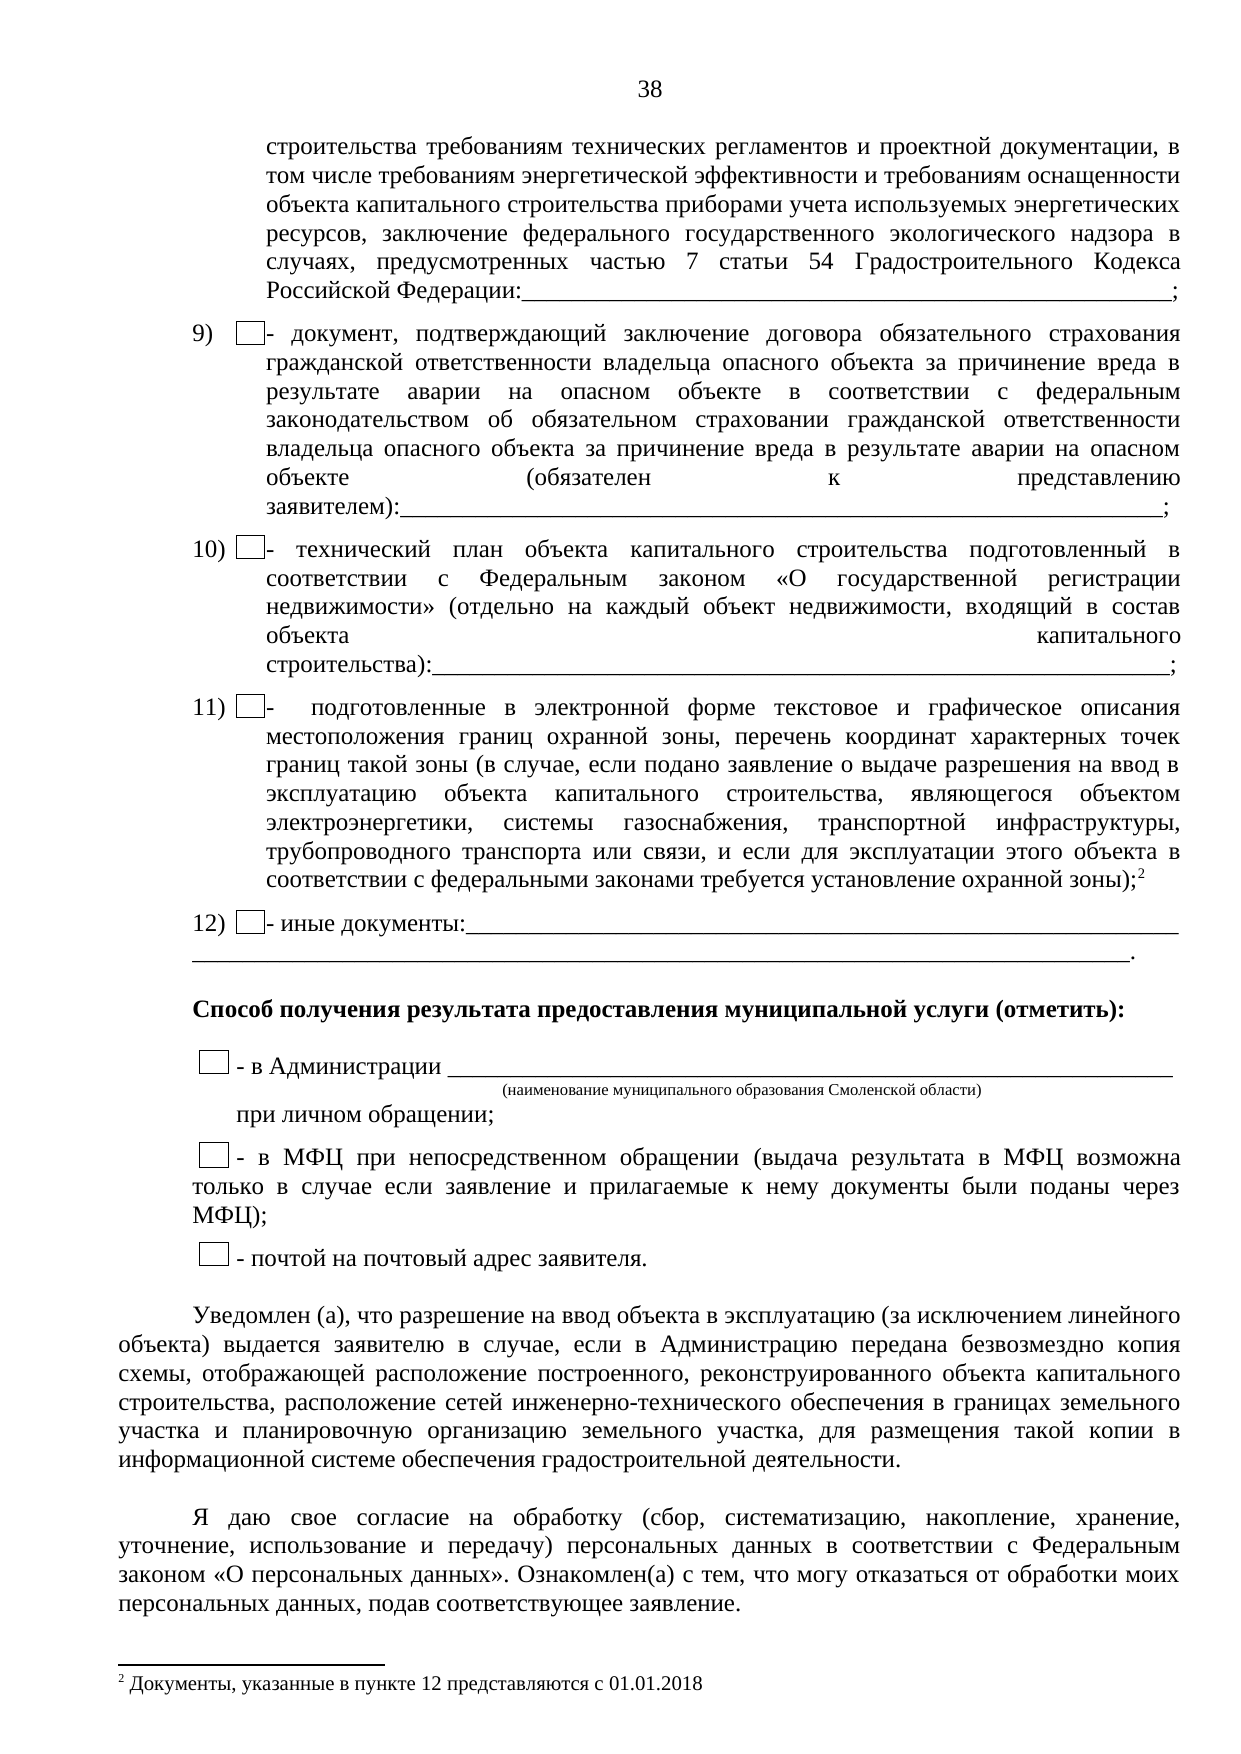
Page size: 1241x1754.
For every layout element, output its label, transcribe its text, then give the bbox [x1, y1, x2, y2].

text - в Администрации __________________________________________________________ [192, 1051, 1181, 1080]
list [192, 131, 1181, 304]
text - почтой на почтовый адрес заявителя. [192, 1243, 1181, 1272]
text - в МФЦ при непосредственном обращении (выдача результата в МФЦ возможна только в случае если заявление и прилагаемые к нему документы были поданы через МФЦ); [192, 1142, 1181, 1229]
text ___________________________________________________________________________. [192, 936, 1181, 965]
list - подготовленные в электронной форме текстовое и графическое описания местоположения границ охранной зоны, перечень координат характерных точек границ такой зоны (в случае, если подано заявление о выдаче разрешения на ввод в эксплуатацию объекта капитального строительства, являющегося объектом электроэнергетики, системы газоснабжения, транспортной инфраструктуры, трубопроводного транспорта или связи, и если для эксплуатации этого объекта в соответствии с федеральными законами требуется установление охранной зоны); [192, 692, 1181, 893]
list - иные документы:_________________________________________________________ [192, 908, 1181, 936]
text Я даю свое согласие на обработку (сбор, систематизацию, накопление, хранение, уточнение, использование и передачу) персональных данных в соответствии с Федеральным законом «О персональных данных». Ознакомлен(а) с тем, что могу отказаться от обработки моих персональных данных, подав соответствующее заявление. [118, 1502, 1181, 1617]
list Уведомлен (а), что разрешение на ввод объекта в эксплуатацию (за исключением линейного объекта) выдается заявителю в случае, если в Администрацию передана безвозмездно копия схемы, отображающей расположение построенного, реконструированного объекта капитального строительства, расположение сетей инженерно-технического обеспечения в границах земельного участка и планировочную организацию земельного участка, для размещения такой копии в информационной системе обеспечения градостроительной деятельности. [118, 1301, 1181, 1473]
list - документ, подтверждающий заключение договора обязательного страхования гражданской ответственности владельца опасного объекта за причинение вреда в результате аварии на опасном объекте в соответствии с федеральным законодательством об обязательном страховании гражданской ответственности владельца опасного объекта за причинение вреда в результате аварии на опасном объекте (обязателен к представлению заявителем):_____________________________________________________________; [192, 318, 1181, 519]
text (наименование муниципального образования Смоленской области) [192, 1080, 1181, 1099]
text Способ получения результата предоставления муниципальной услуги (отметить): [192, 994, 1181, 1023]
list - технический план объекта капитального строительства подготовленный в соответствии с Федеральным законом «О государственной регистрации недвижимости» (отдельно на каждый объект недвижимости, входящий в состав объекта капитального строительства):___________________________________________________________; [192, 534, 1181, 678]
text при личном обращении; [192, 1099, 1181, 1128]
